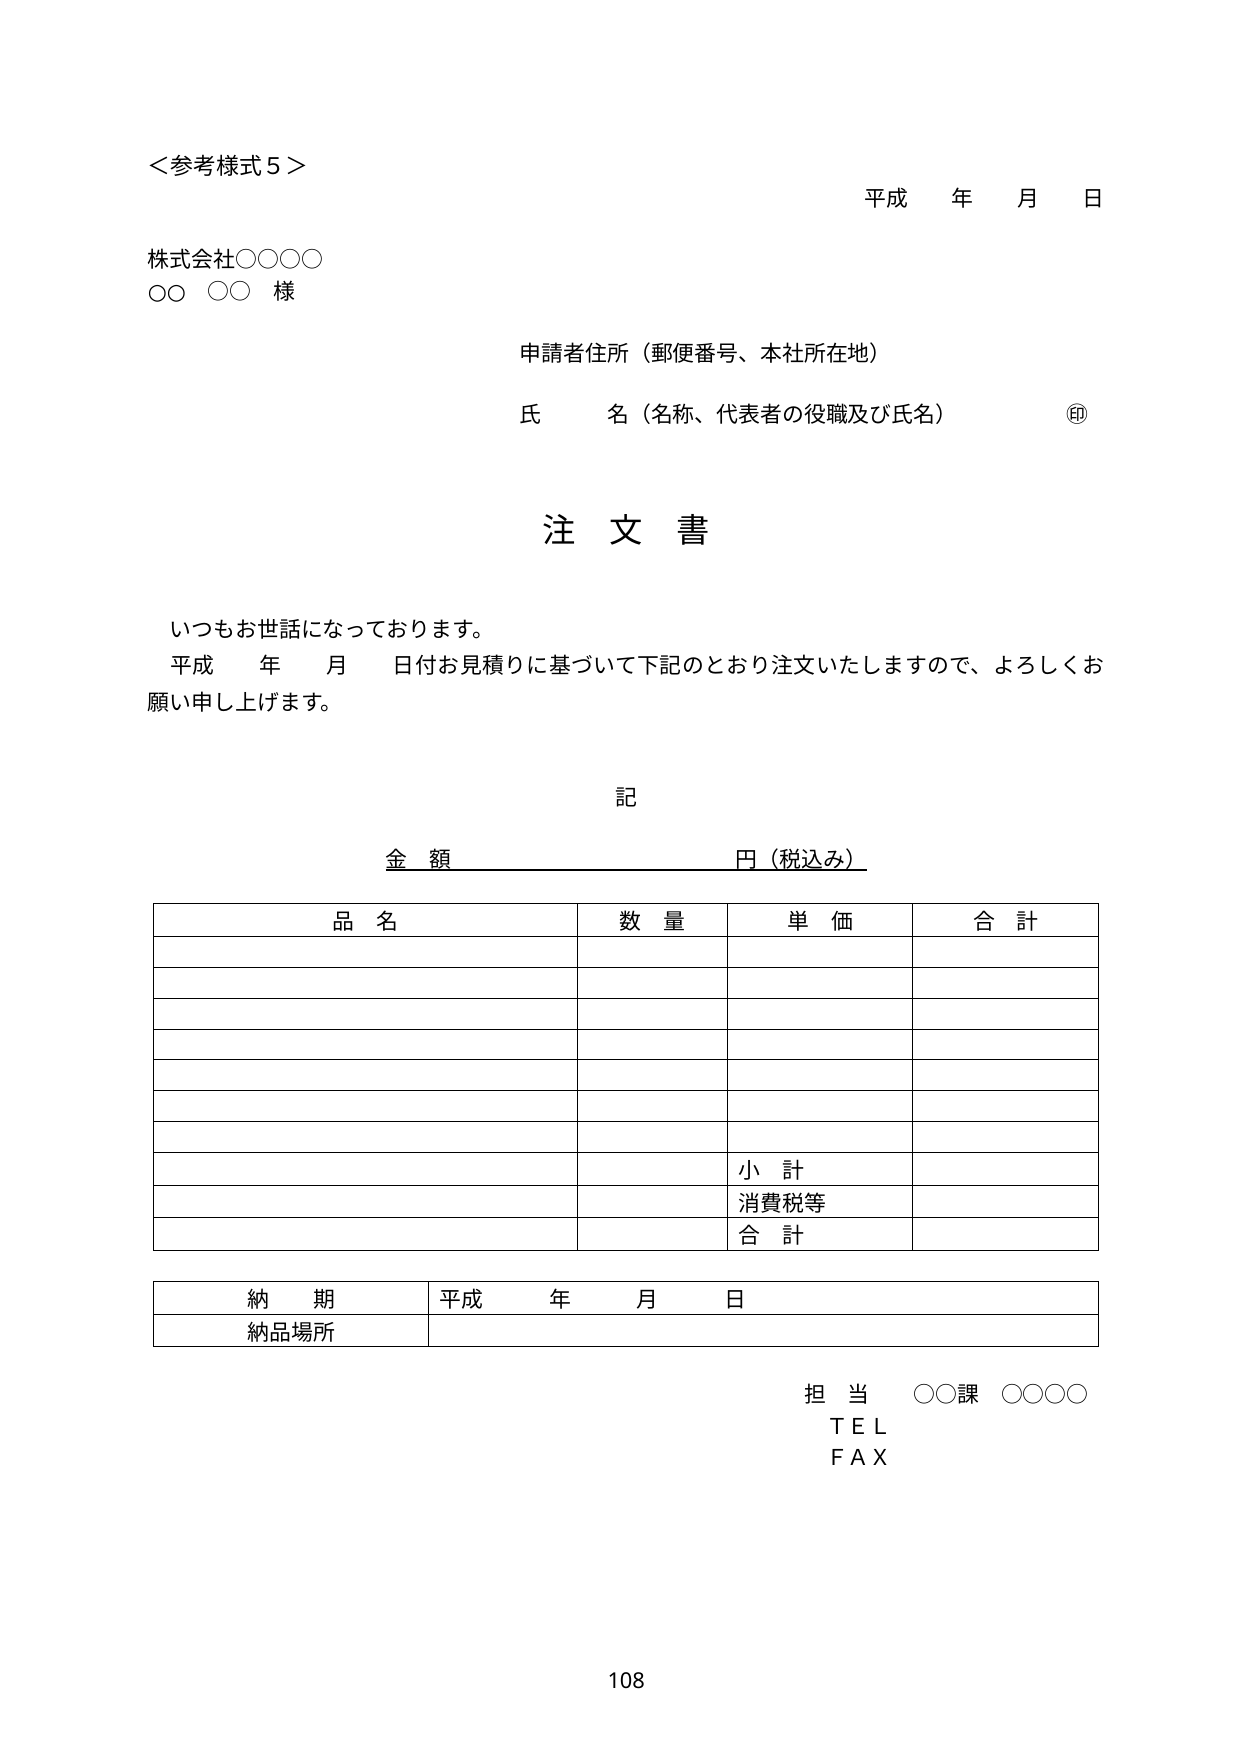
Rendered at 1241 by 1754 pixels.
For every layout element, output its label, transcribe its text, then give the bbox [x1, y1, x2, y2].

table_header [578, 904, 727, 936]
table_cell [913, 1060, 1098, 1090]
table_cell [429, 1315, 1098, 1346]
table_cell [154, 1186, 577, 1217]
text 株式会社○○○○ [148, 242, 1104, 274]
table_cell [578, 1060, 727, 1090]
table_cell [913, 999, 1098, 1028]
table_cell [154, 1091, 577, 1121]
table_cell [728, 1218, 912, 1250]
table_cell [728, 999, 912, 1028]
text 平成 年 月 日付お見積りに基づいて下記のとおり注文いたしますので、よろしくお願い申し上げます。 [148, 648, 1104, 716]
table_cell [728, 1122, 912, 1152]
text ＜参考様式５＞ [148, 148, 1104, 181]
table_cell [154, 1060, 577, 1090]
text ＦＡＸ [148, 1440, 1104, 1472]
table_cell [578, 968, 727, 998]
text ○○ ○○ 様 [148, 274, 1104, 306]
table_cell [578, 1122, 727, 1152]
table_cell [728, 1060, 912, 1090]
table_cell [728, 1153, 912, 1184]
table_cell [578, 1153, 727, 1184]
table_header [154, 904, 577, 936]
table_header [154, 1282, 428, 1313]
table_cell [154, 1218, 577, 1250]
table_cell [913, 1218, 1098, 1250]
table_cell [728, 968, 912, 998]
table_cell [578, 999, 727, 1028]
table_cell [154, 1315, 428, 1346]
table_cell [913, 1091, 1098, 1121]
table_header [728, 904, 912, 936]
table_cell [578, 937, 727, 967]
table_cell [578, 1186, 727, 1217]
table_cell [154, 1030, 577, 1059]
text 記 [148, 780, 1104, 812]
text ＴＥＬ [148, 1409, 1104, 1440]
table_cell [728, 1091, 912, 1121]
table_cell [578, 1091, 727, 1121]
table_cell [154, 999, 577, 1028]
text 担 当 ○○課 ○○○○ [148, 1377, 1104, 1409]
text 申請者住所（郵便番号、本社所在地） [148, 336, 1104, 367]
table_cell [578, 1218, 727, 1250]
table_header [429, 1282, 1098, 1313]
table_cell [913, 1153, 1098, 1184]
text 注 文 書 [148, 504, 1104, 552]
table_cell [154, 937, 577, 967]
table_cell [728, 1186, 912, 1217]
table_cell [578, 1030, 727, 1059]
text いつもお世話になっております。 [148, 612, 1104, 643]
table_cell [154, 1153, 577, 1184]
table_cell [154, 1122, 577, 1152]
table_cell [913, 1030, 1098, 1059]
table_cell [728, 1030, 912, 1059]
text 平成 年 月 日 [148, 181, 1104, 213]
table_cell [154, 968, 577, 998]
text 氏 名（名称、代表者の役職及び氏名） ㊞ [148, 397, 1104, 429]
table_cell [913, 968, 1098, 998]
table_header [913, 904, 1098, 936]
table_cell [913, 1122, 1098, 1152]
text 金 額 円（税込み） [148, 842, 1104, 873]
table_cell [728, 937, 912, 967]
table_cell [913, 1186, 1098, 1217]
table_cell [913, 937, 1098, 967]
